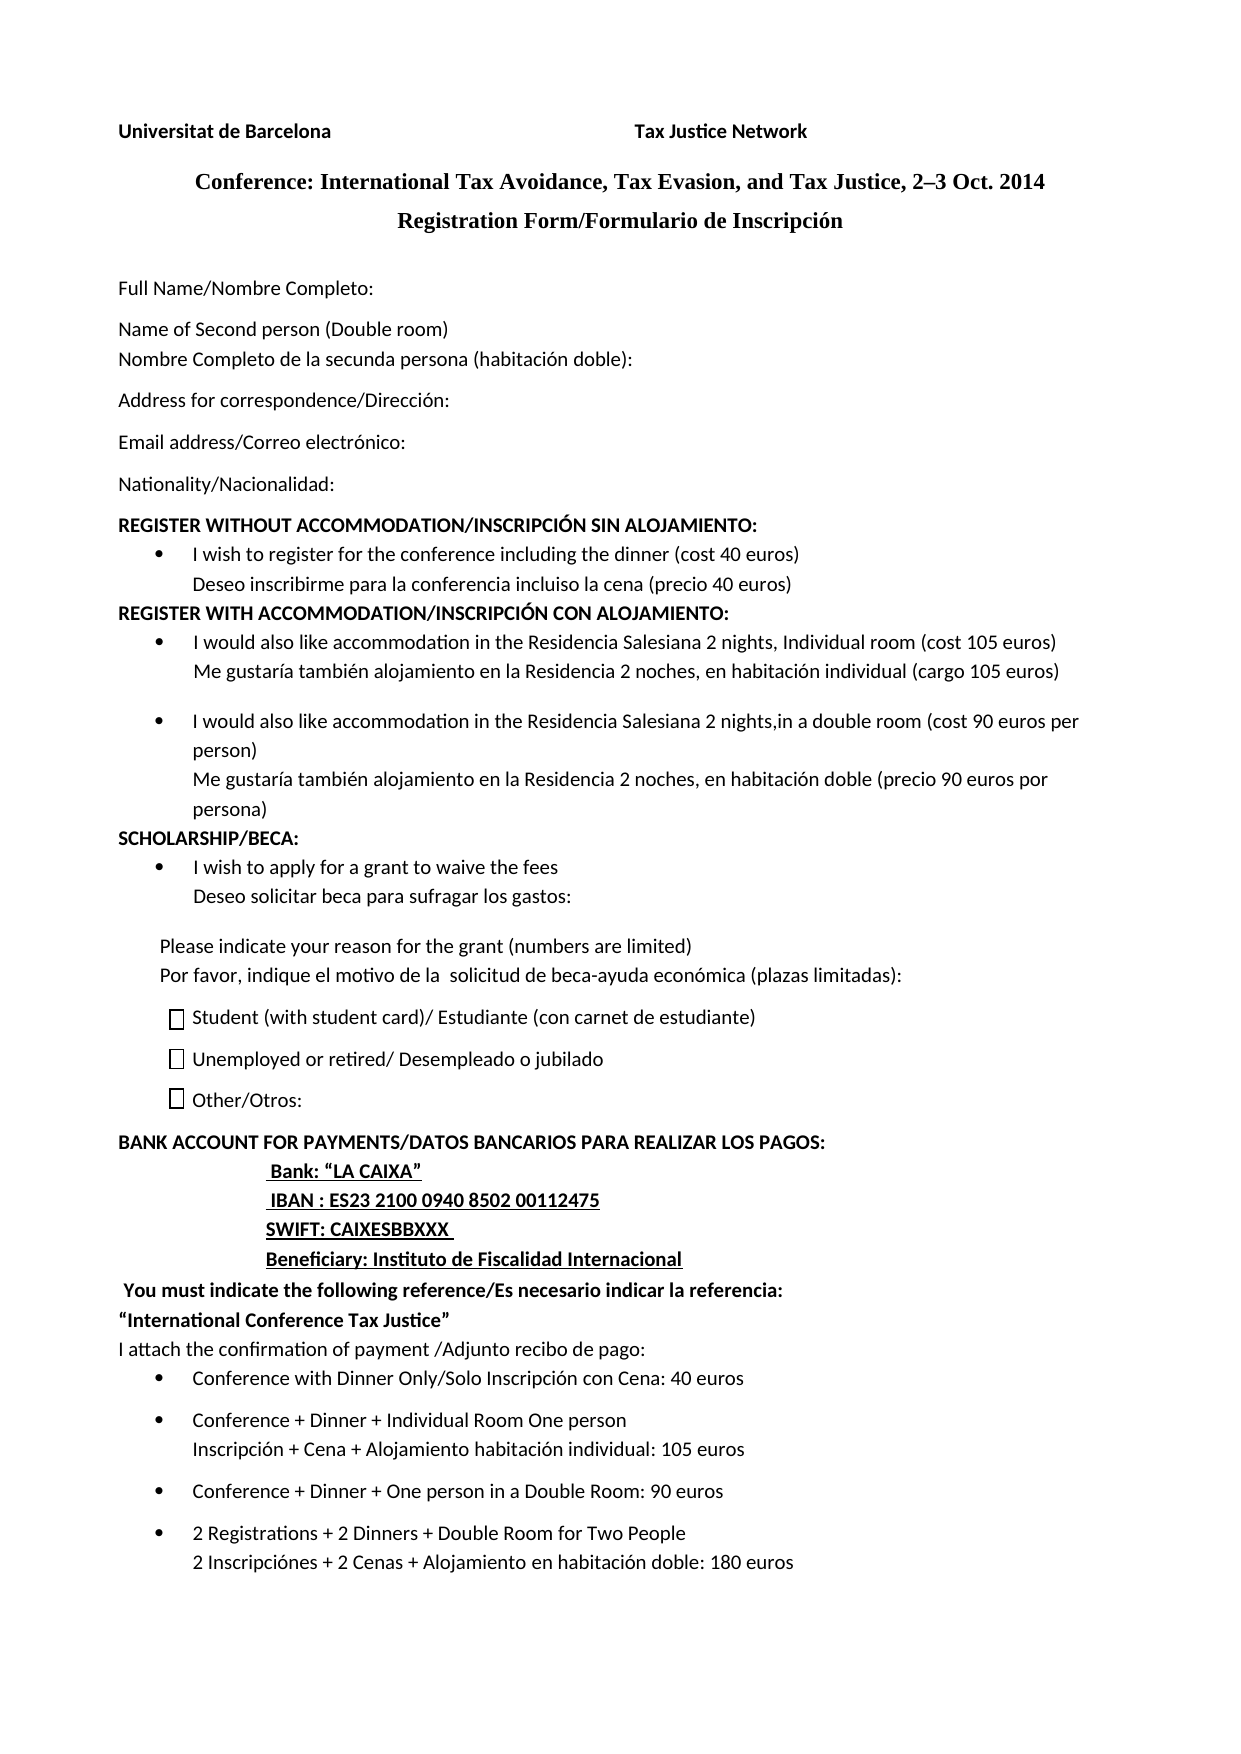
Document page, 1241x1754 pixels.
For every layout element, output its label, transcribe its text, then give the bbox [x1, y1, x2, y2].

text Address for correspondence/Dirección: [118, 387, 1122, 413]
text SWIFT: CAIXESBBXXX [266, 1217, 1122, 1242]
text REGISTER WITH ACCOMMODATION/INSCRIPCIÓN CON ALOJAMIENTO: [118, 600, 1122, 625]
text Full Name/Nombre Completo: [118, 275, 1122, 300]
text BANK ACCOUNT FOR PAYMENTS/DATOS BANCARIOS PARA REALIZAR LOS PAGOS: [118, 1129, 1122, 1154]
list Conference with Dinner Only/Solo Inscripción con Cena: 40 euros [155, 1366, 1122, 1391]
text I attach the confirmation of payment /Adjunto recibo de pago: [118, 1336, 1122, 1362]
text Other/Otros: [118, 1087, 1122, 1113]
subtitle Conference: International Tax Avoidance, Tax Evasion, and Tax Justice, 2–3 Oct. 2014 [118, 168, 1122, 194]
text Beneficiary: Instituto de Fiscalidad Internacional [266, 1246, 1122, 1271]
text IBAN : ES23 2100 0940 8502 00112475 [266, 1187, 1122, 1213]
text Student (with student card)/ Estudiante (con carnet de estudiante) [118, 1004, 1122, 1029]
text SCHOLARSHIP/BECA: [118, 825, 1122, 850]
text Please indicate your reason for the grant (numbers are limited) Por favor, indique el motivo de la solicitud de beca-ayuda económica (plazas limitadas): [159, 933, 1122, 988]
subtitle Registration Form/Formulario de Inscripción [118, 207, 1122, 233]
list I wish to apply for a grant to waive the fees Deseo solicitar beca para sufragar los gastos: [156, 854, 1122, 909]
text Email address/Correo electrónico: [118, 429, 1122, 454]
list Conference + Dinner + Individual Room One person Inscripción + Cena + Alojamiento habitación individual: 105 euros [155, 1407, 1122, 1462]
list 2 Registrations + 2 Dinners + Double Room for Two People 2 Inscripciónes + 2 Cenas + Alojamiento en habitación doble: 180 euros [155, 1520, 1122, 1574]
list I would also like accommodation in the Residencia Salesiana 2 nights, Individual room (cost 105 euros) Me gustaría también alojamiento en 2 noches, en habitación individual (cargo 105 euros) [156, 629, 1122, 684]
text REGISTER WITHOUT ACCOMMODATION/INSCRIPCIÓN SIN ALOJAMIENTO: [118, 512, 1122, 538]
text “International Conference Tax Justice” [118, 1307, 1122, 1333]
text Bank: “LA CAIXA” [266, 1158, 1122, 1184]
text You must indicate the following reference/Es necesario indicar la referencia: [118, 1275, 1122, 1303]
list I wish to register for the conference including the dinner (cost 40 euros) Deseo inscribirme para la conferencia incluiso la cena (precio 40 euros) [155, 542, 1122, 596]
text Nationality/Nacionalidad: [118, 471, 1122, 496]
text Unemployed or retired/ Desempleado o jubilado [118, 1046, 1122, 1071]
text Name of Second person (Double room) Nombre Completo de la secunda persona (habitación doble): [118, 317, 1122, 371]
list I would also like accommodation in the Residencia Salesiana 2 nights,in a double room (cost 90 euros per person) Me gustaría también alojamiento en 2 noches, en habitación doble (precio 90 euros por persona) [155, 708, 1122, 821]
list Conference + Dinner + One person in a Double Room: 90 euros [155, 1478, 1122, 1503]
text Universitat de Barcelona Tax Justice Network [118, 118, 1122, 143]
